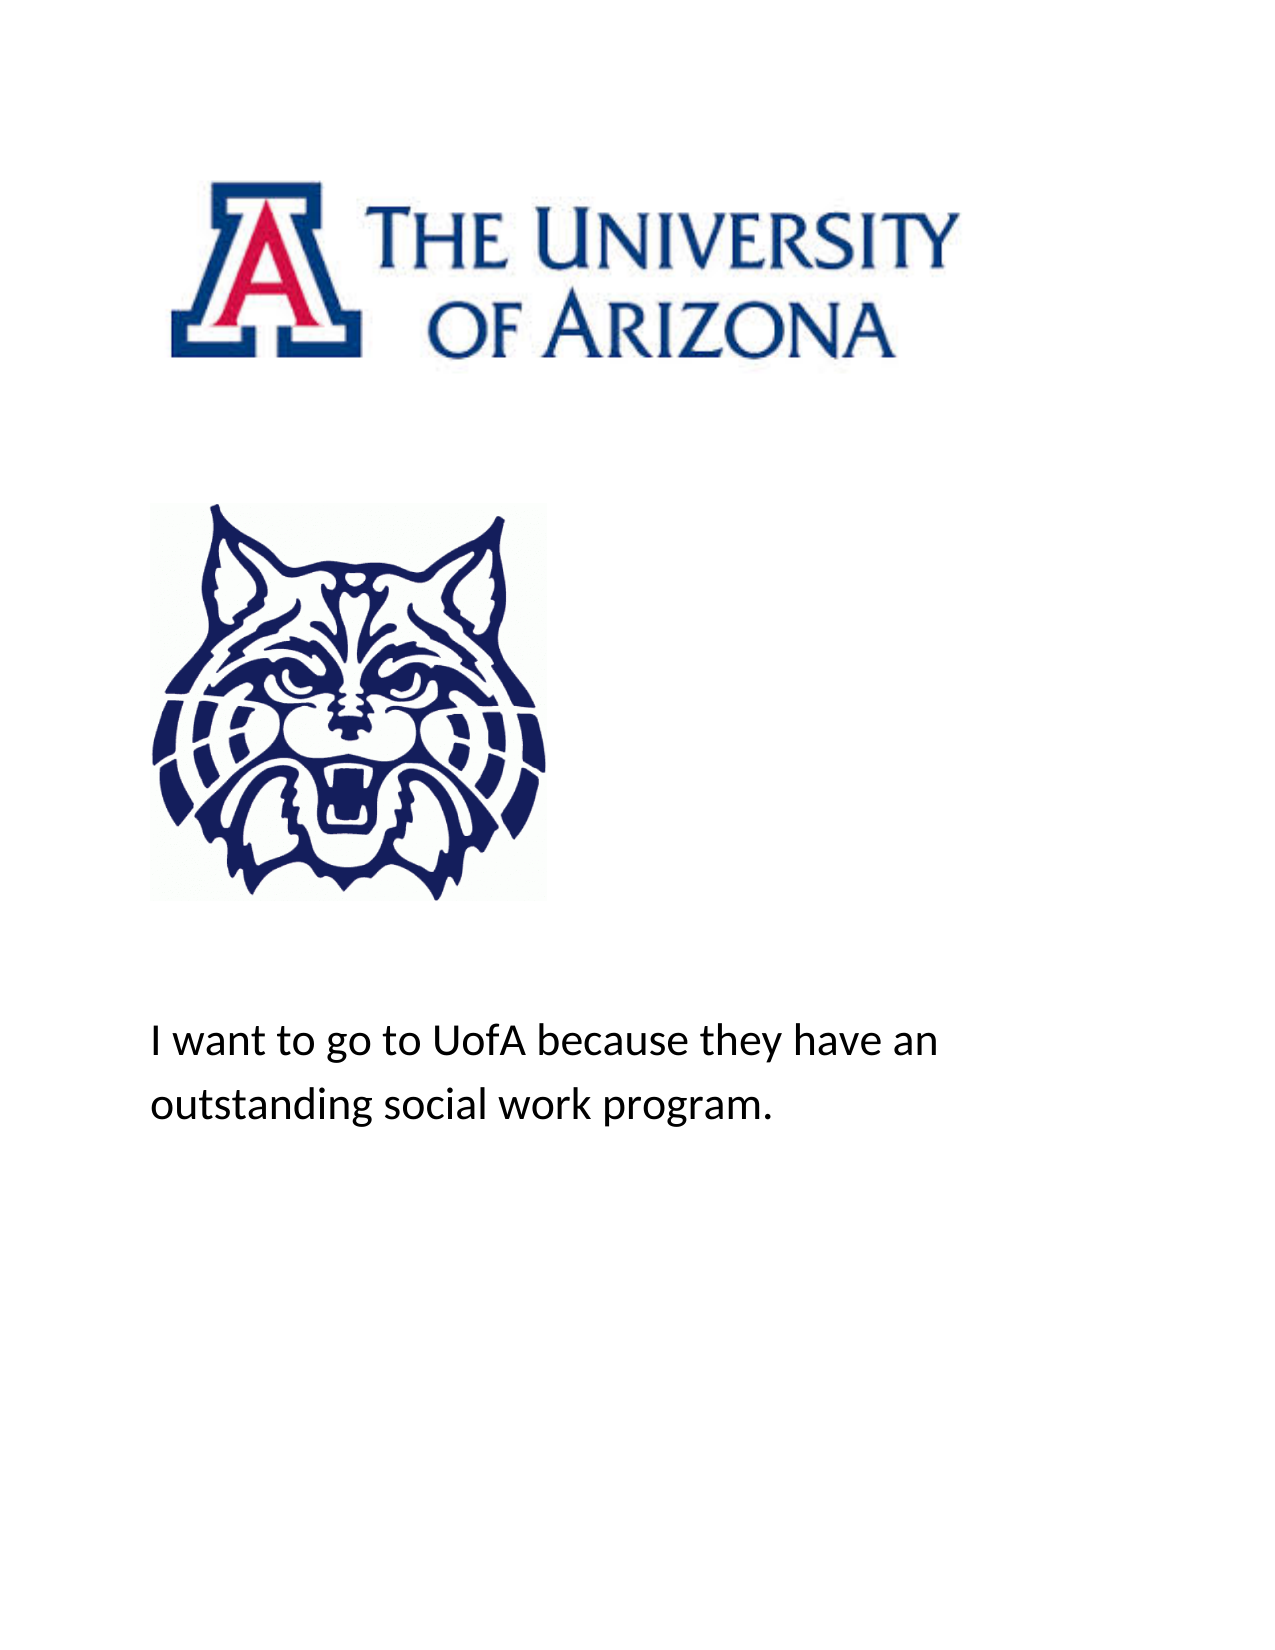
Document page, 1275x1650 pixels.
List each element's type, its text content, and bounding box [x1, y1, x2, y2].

picture [150, 503, 547, 901]
picture [150, 150, 972, 394]
text I want to go to UofA because they have an outstanding social work program. [150, 1011, 1125, 1131]
